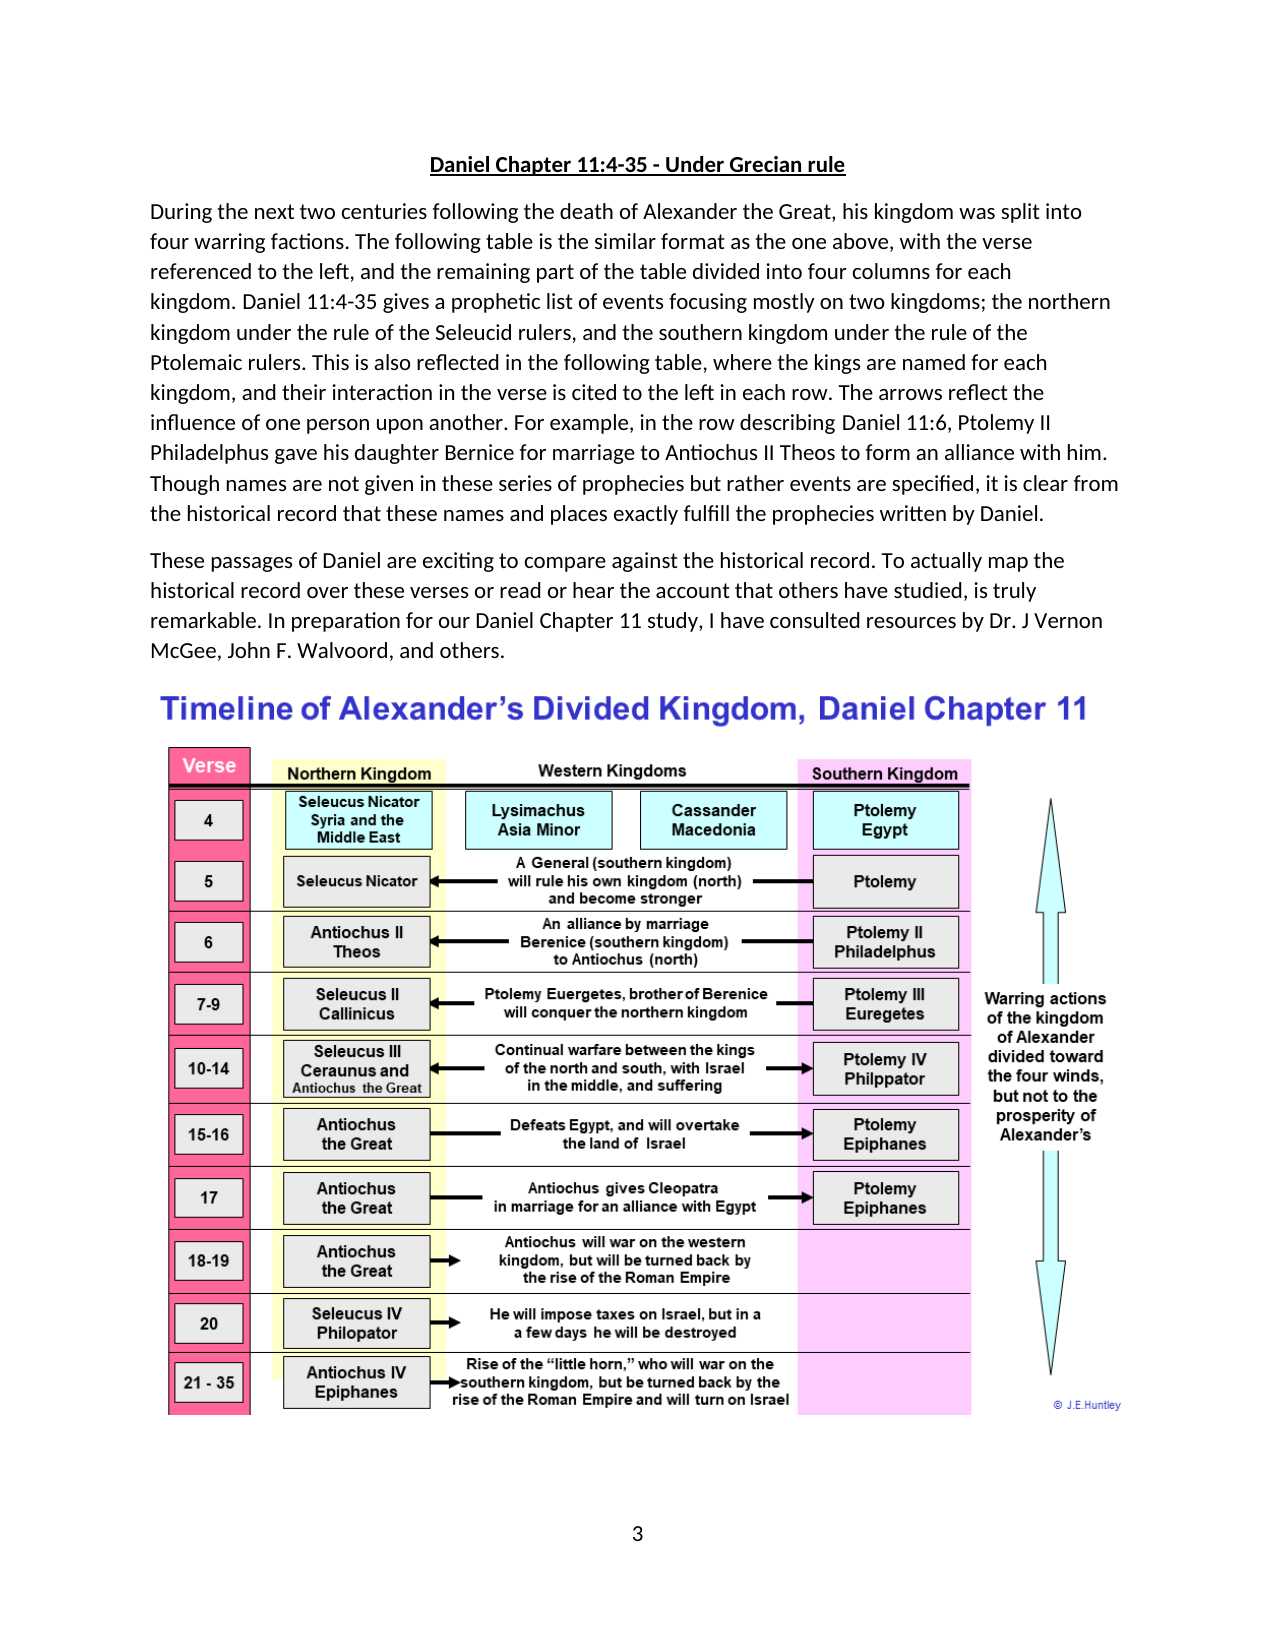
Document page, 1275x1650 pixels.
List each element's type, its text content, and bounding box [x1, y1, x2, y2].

text These passages of Daniel are exciting to compare against the historical record. To actually map the historical record over these verses or read or hear the account that others have studied, is truly remarkable. In preparation for our Daniel Chapter 11 study, I have consulted resources by Dr. J Vernon McGee, John F. Walvoord, and others. [150, 546, 1125, 664]
text During the next two centuries following the death of Alexander the Great, his kingdom was split into four warring factions. The following table is the similar format as the one above, with the verse referenced to the left, and the remaining part of the table divided into four columns for each kingdom. Daniel 11:4-35 gives a prophetic list of events focusing mostly on two kingdoms; the northern kingdom under the rule of the Seleucid rulers, and the southern kingdom under the rule of the Ptolemaic rulers. This is also reflected in the following table, where the kings are named for each kingdom, and their interaction in the verse is cited to the left in each row. The arrows reflect the influence of one person upon another. For example, in the row describing Daniel 11:6, Ptolemy II Philadelphus gave his daughter Bernice for marriage to Antiochus II Theos to form an alliance with him. Though names are not given in these series of prophecies but rather events are specified, it is clear from the historical record that these names and places exactly fulfill the prophecies written by Daniel. [150, 197, 1125, 527]
picture [150, 683, 1125, 1415]
text Daniel Chapter 11:4-35 - Under Grecian rule [150, 150, 1125, 178]
